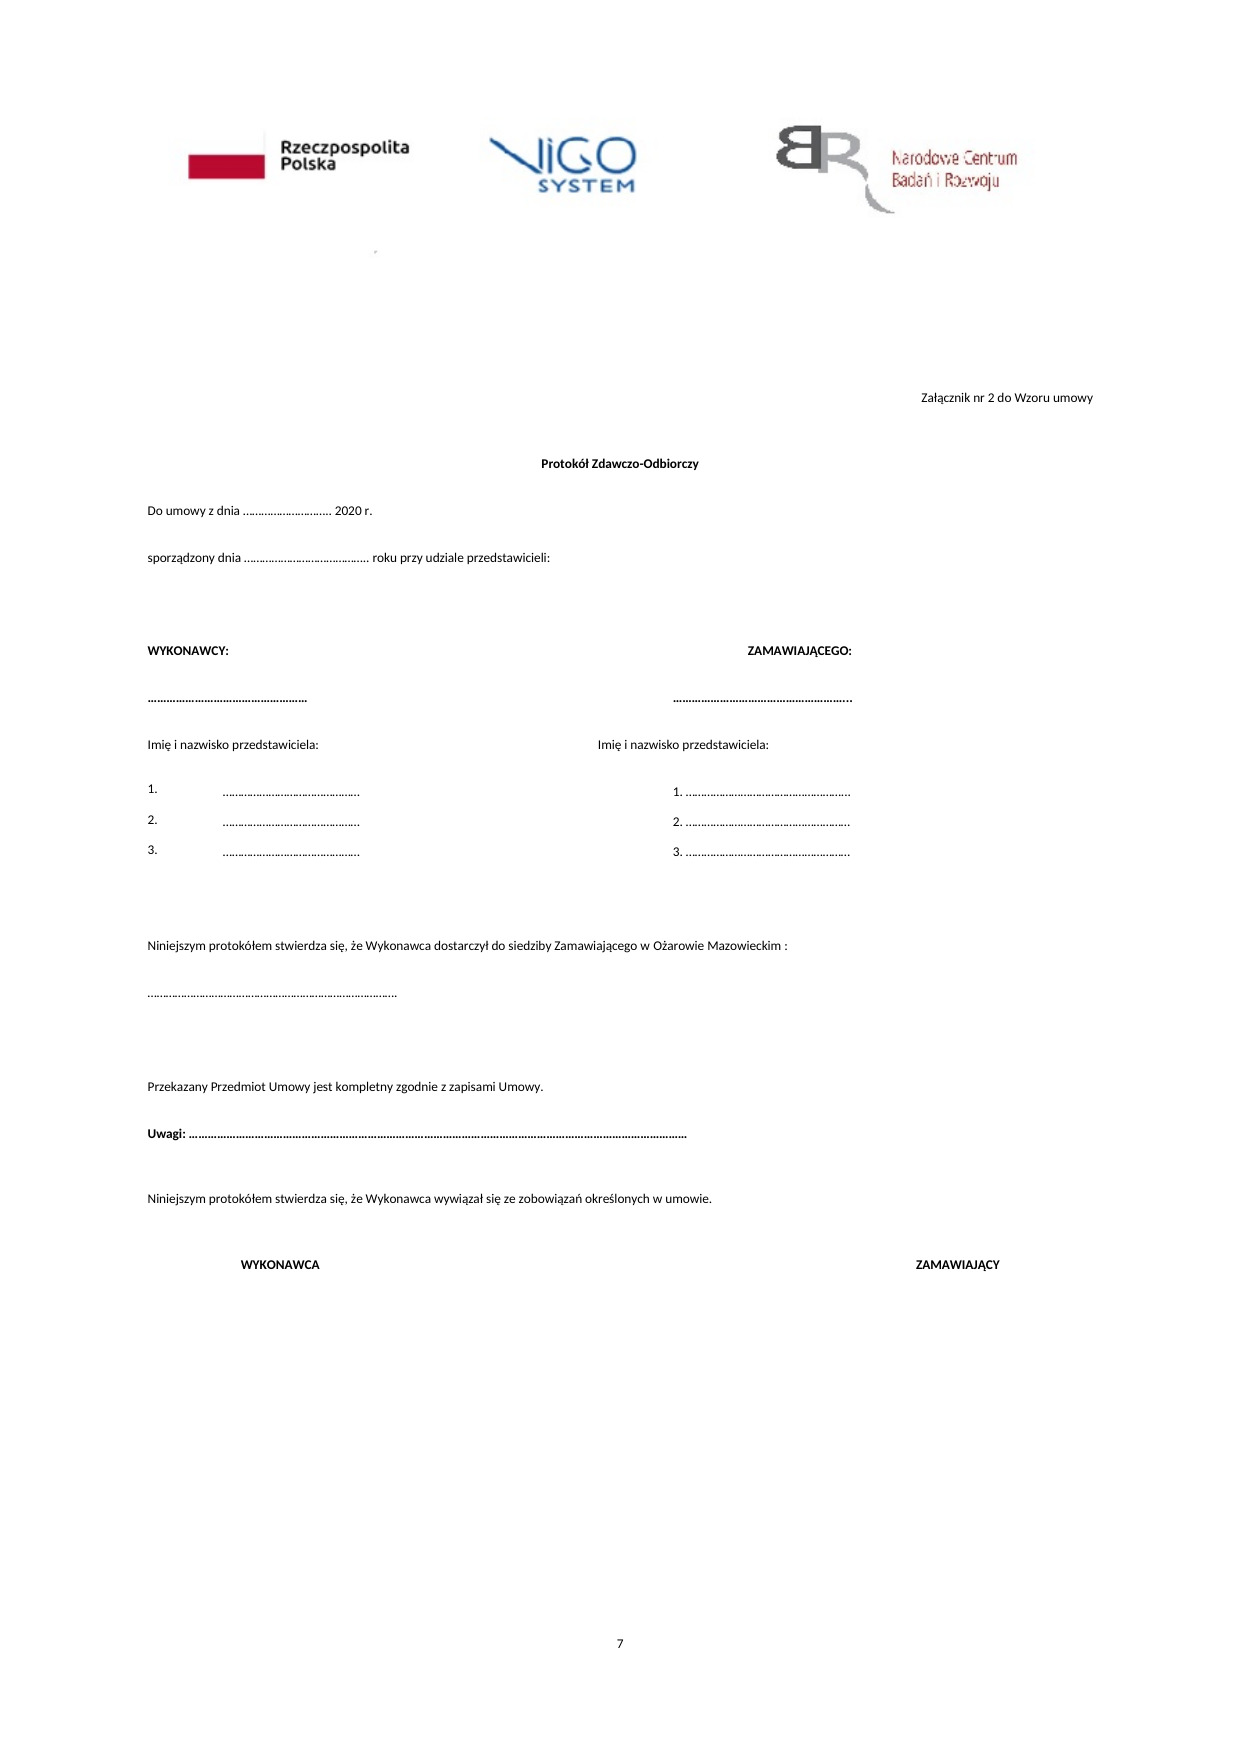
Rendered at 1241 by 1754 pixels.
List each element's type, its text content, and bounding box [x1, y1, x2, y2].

text Niniejszym protokółem stwierdza się, że Wykonawca dostarczył do siedziby Zamawiającego w Ożarowie Mazowieckim : [147, 926, 1093, 954]
picture [147, 73, 1093, 258]
list ……………………………………… 2. ……………………………………………… [147, 802, 1093, 830]
text ………………………………………………………………………. [147, 973, 1093, 1001]
text Niniejszym protokółem stwierdza się, że Wykonawca wywiązał się ze zobowiązań określonych w umowie. [147, 1179, 1093, 1207]
list ……………………………………… 3. ……………………………………………… [147, 832, 1093, 860]
text WYKONAWCA ZAMAWIAJĄCY [147, 1245, 1093, 1273]
text Uwagi: …………………………………………………………………………………………………………………………………………… [147, 1113, 1093, 1141]
text Do umowy z dnia ……………………….. 2020 r. [147, 490, 1093, 518]
text Przekazany Przedmiot Umowy jest kompletny zgodnie z zapisami Umowy. [147, 1066, 1093, 1094]
list ……………………………………… 1. ……………………………………………... [147, 772, 1093, 799]
text Imię i nazwisko przedstawiciela: Imię i nazwisko przedstawiciela: [147, 725, 1093, 753]
text WYKONAWCY: ZAMAWIAJĄCEGO: [147, 631, 1093, 659]
text Protokół Zdawczo-Odbiorczy [147, 443, 1093, 471]
text Załącznik nr 2 do Wzoru umowy [147, 378, 1093, 406]
text …………………………………………… ………………………………………………... [147, 678, 1093, 706]
text sporządzony dnia ………………………………….. roku przy udziale przedstawicieli: [147, 537, 1093, 565]
